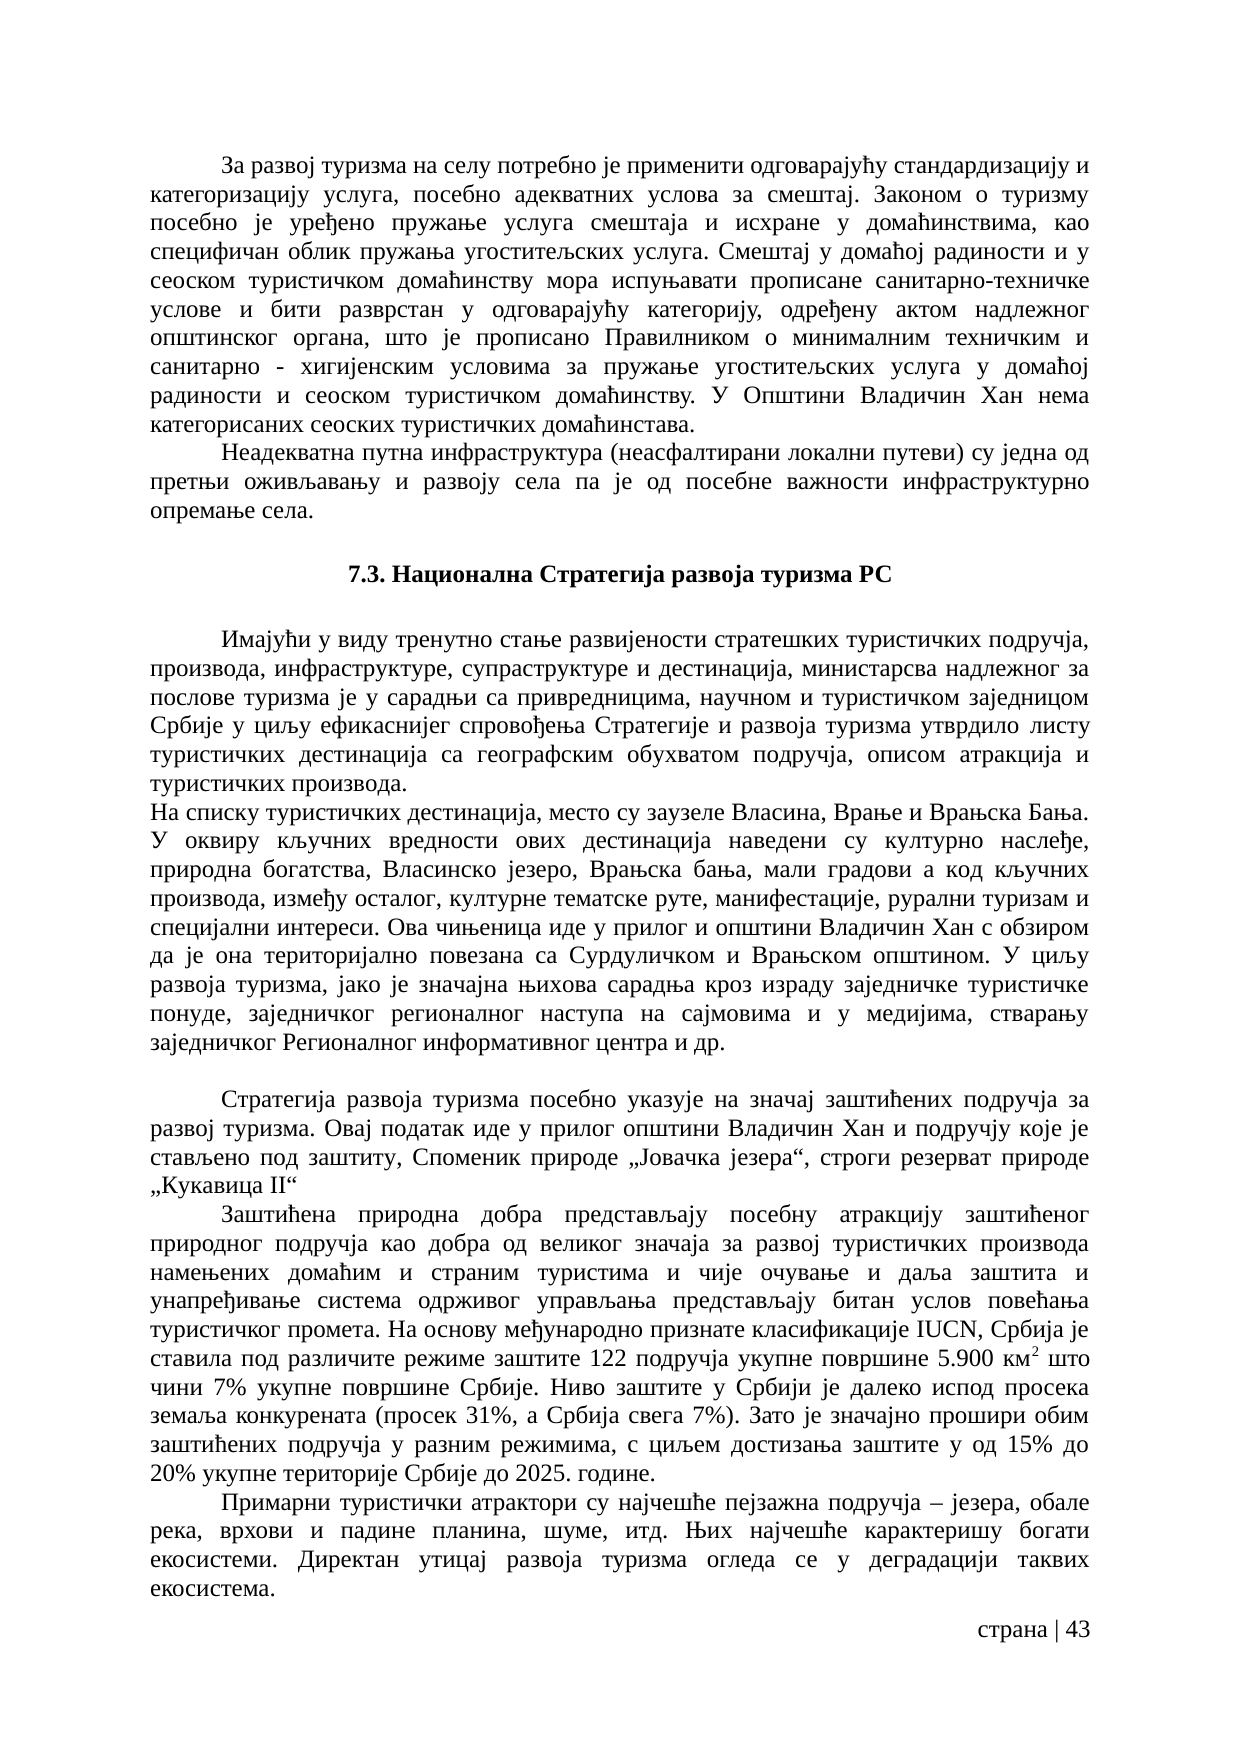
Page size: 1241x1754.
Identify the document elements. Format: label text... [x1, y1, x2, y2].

text На списку туристичких дестинација, место су заузеле Власина, Врање и Врањска Бања. У оквиру кључних вредности ових дестинација наведени су културно наслеђе, природна богатства, Власинско језеро, Врањска бања, мали градови а код кључних производа, између осталог, културне тематске руте, манифестације, рурални туризам и специјални интереси. Ова чињеница иде у прилог и општини Владичин Хан с обзиром да је она територијално повезана са Сурдуличком и Врањском општином. У циљу развоја туризма, јако је значајна њихова сарадња кроз израду заједничке туристичке понуде, заједничког регионалног наступа на сајмовима и у медијима, стварању заједничког Регионалног информативног центра и др. [150, 797, 1090, 1056]
text За развој туризма на селу потребно је применити одговарајућу стандардизацију и категоризацију услуга, посебно адекватних услова за смештај. Законом о туризму посебно је уређено пружање услуга смештаја и исхране у домаћинствима, као специфичан облик пружања угоститељских услуга. Смештај у домаћој радиности и у сеоском туристичком домаћинству мора испуњавати прописане санитарно-техничке услове и бити разврстан у одговарајућу категорију, одређену актом надлежног општинског органа, што је прописано Правилником о минималним техничким и санитарно - хигијенским условима за пружање угоститељских услуга у домаћој радиности и сеоском туристичком домаћинству. У Општини Владичин Хан нема категорисаних сеоских туристичких домаћинстава. [150, 150, 1090, 437]
text Заштићена природна добра представљају посебну атракцију заштићеног природног подручја као добра од великог значаја за развој туристичких производа намењених домаћим и страним туристима и чије очување и даља заштита и унапређивање система одрживог управљања представљају битан услов повећања туристичког промета. На основу међународно признате класификације IUCN, Србија је ставила под различите режиме заштите 122 подручја укупне површине 5.900 км2 што чини 7% укупне површине Србије. Ниво заштите у Србији је далеко испод просека земаља конкурената (просек 31%, а Србија свега 7%). Зато је значајно прошири обим заштићених подручја у разним режимима, с циљем достизања заштите у од 15% до 20% укупне територије Србије до 2025. године. [150, 1199, 1090, 1487]
subtitle 7.3. Национална Стратегија развоја туризма РС [150, 559, 1090, 587]
text Имајући у виду тренутно стање развијености стратешких туристичких подручја, производа, инфраструктуре, супраструктуре и дестинација, министарсва надлежног за послове туризма је у сарадњи са привредницима, научном и туристичком заједницом Србије у циљу ефикаснијег спровођења Стратегије и развоја туризма утврдило листу туристичких дестинација са географским обухватом подручја, описом атракција и туристичких производа. [150, 624, 1090, 797]
text Стратегија развоја туризма посебно указује на значај заштићених подручја за развој туризма. Овај податак иде у прилог општини Владичин Хан и подручју које је стављено под заштиту, Споменик природе „Јовачка језера“, строги резерват природе „Кукавица II“ [150, 1084, 1090, 1199]
text Примарни туристички атрактори су најчешће пејзажна подручја – језера, обале река, врхови и падине планина, шуме, итд. Њих најчешће карактеришу богати екосистеми. Директан утицај развоја туризма огледа се у деградацији таквих екосистема. [150, 1487, 1090, 1602]
text Неадекватна путна инфраструктура (неасфалтирани локални путеви) су једна од претњи оживљавању и развоју села па је од посебне важности инфраструктурно опремање села. [150, 437, 1090, 524]
